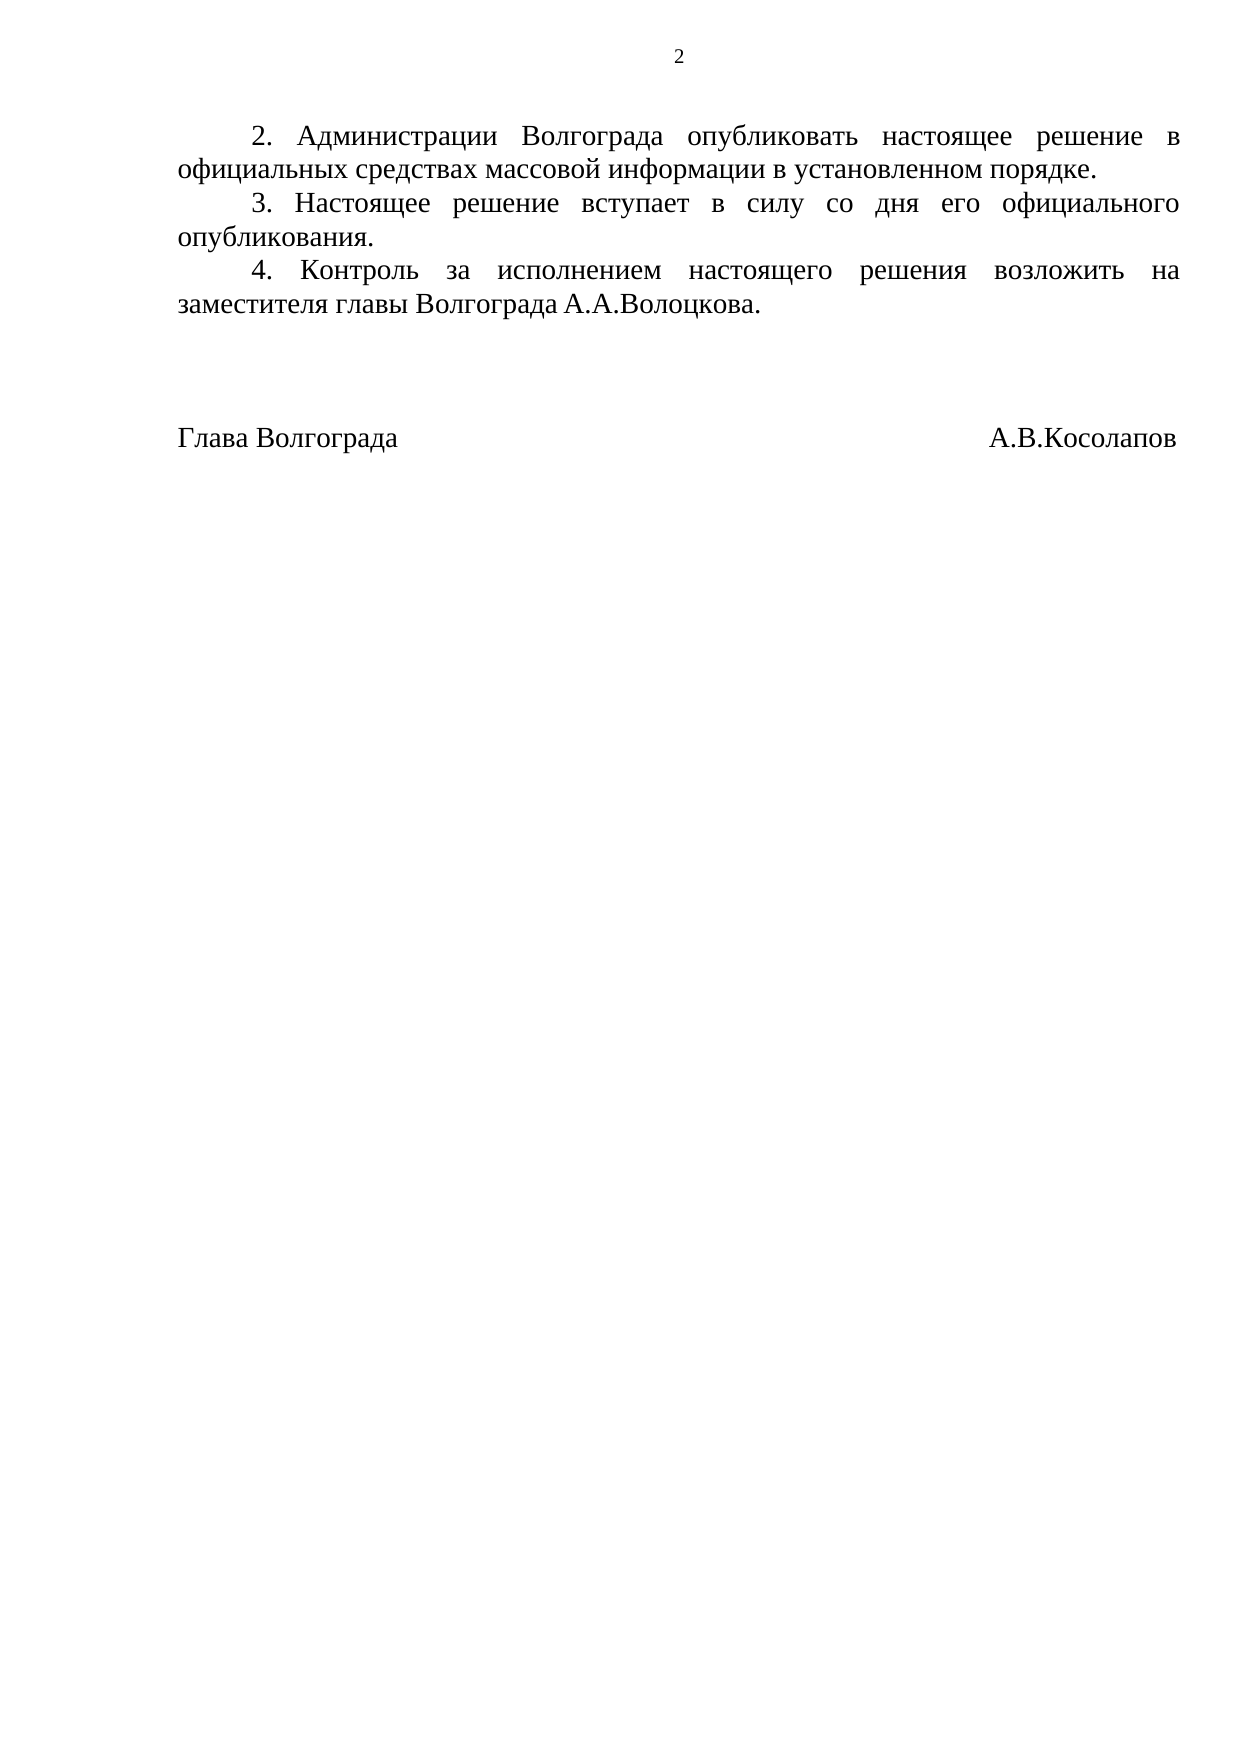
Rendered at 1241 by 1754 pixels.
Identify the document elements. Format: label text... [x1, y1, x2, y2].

text 3. Настоящее решение вступает в силу со дня его официального опубликования. [177, 185, 1181, 252]
text Глава Волгограда А.В.Косолапов [177, 420, 1181, 453]
text 4. Контроль за исполнением настоящего решения возложить на заместителя главы Волгограда А.А.Волоцкова. [177, 252, 1181, 319]
text 2. Администрации Волгограда опубликовать настоящее решение в официальных средствах массовой информации в установленном порядке. [177, 118, 1181, 185]
